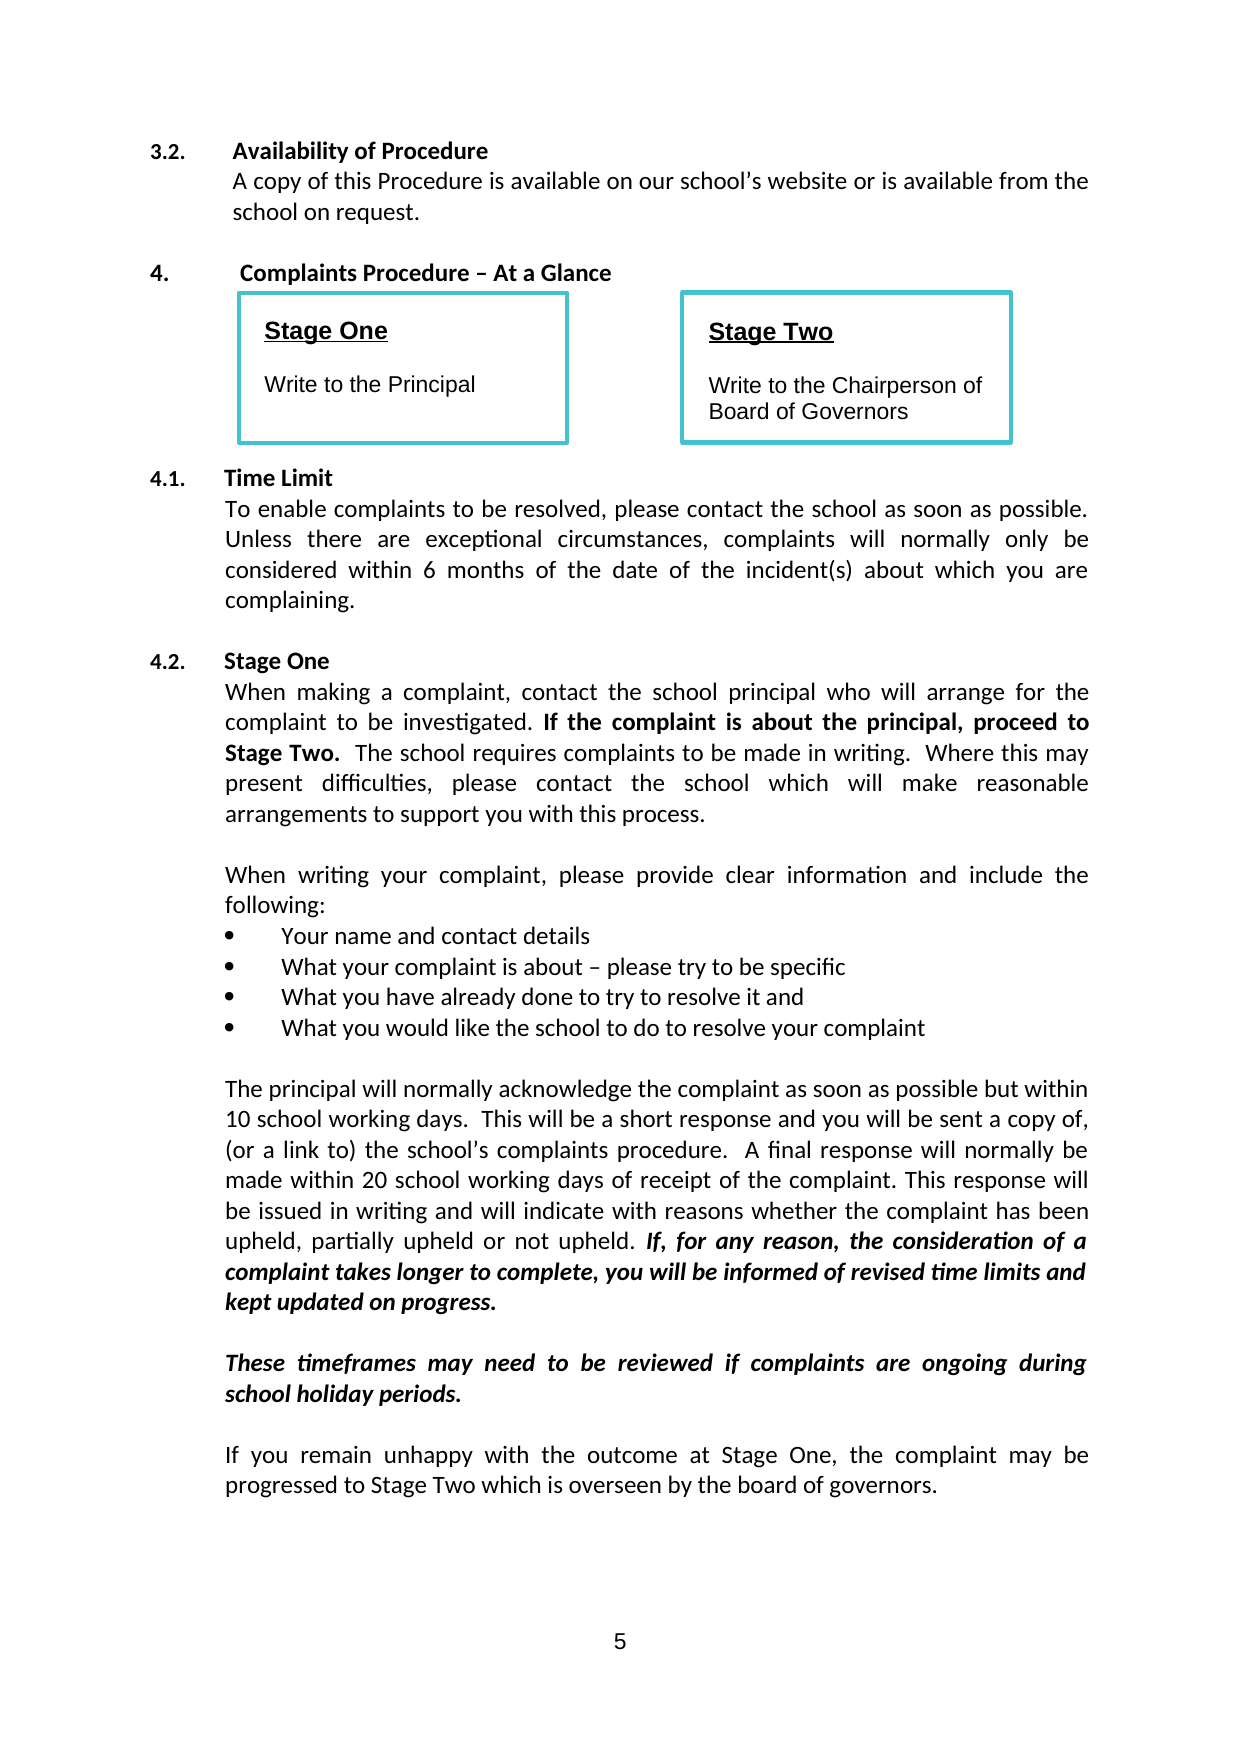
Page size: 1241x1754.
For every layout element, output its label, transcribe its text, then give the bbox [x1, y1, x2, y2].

text To enable complaints to be resolved, please contact the school as soon as possible. Unless there are exceptional circumstances, complaints will normally only be considered within 6 months of the date of the incident(s) about which you are complaining. [225, 493, 1090, 615]
list What you have already done to try to resolve it and [225, 981, 1090, 1012]
list A copy of this Procedure is available on our school’s website or is available from the school on request. [232, 166, 1090, 227]
list Availability of Procedure [150, 135, 1090, 166]
list Your name and contact details [225, 920, 1090, 951]
list What you would like the school to do to resolve your complaint [225, 1012, 1090, 1042]
list Time Limit [150, 462, 1090, 493]
list Stage One [150, 646, 1090, 676]
list What your complaint is about – please try to be specific [225, 951, 1090, 981]
text These timeframes may need to be reviewed if complaints are ongoing during school holiday periods. [225, 1347, 1090, 1408]
text When writing your complaint, please provide clear information and include the following: [225, 859, 1090, 920]
text The principal will normally acknowledge the complaint as soon as possible but within 10 school working days. This will be a short response and you will be sent a copy of, (or a link to) the school’s complaints procedure. A final response will normally be made within 20 school working days of receipt of the complaint. This response will be issued in writing and will indicate with reasons whether the complaint has been upheld, partially upheld or not upheld. If, for any reason, the consideration of a complaint takes longer to complete, you will be informed of revised time limits and kept updated on progress. [225, 1073, 1090, 1317]
text When making a complaint, contact the school principal who will arrange for the complaint to be investigated. If the complaint is about the principal, proceed to Stage Two. The school requires complaints to be made in writing. Where this may present difficulties, please contact the school which will make reasonable arrangements to support you with this process. [225, 676, 1090, 829]
text If you remain unhappy with the outcome at Stage One, the complaint may be progressed to Stage Two which is overseen by the board of governors. [225, 1439, 1090, 1500]
list Complaints Procedure – At a Glance [150, 257, 1090, 288]
